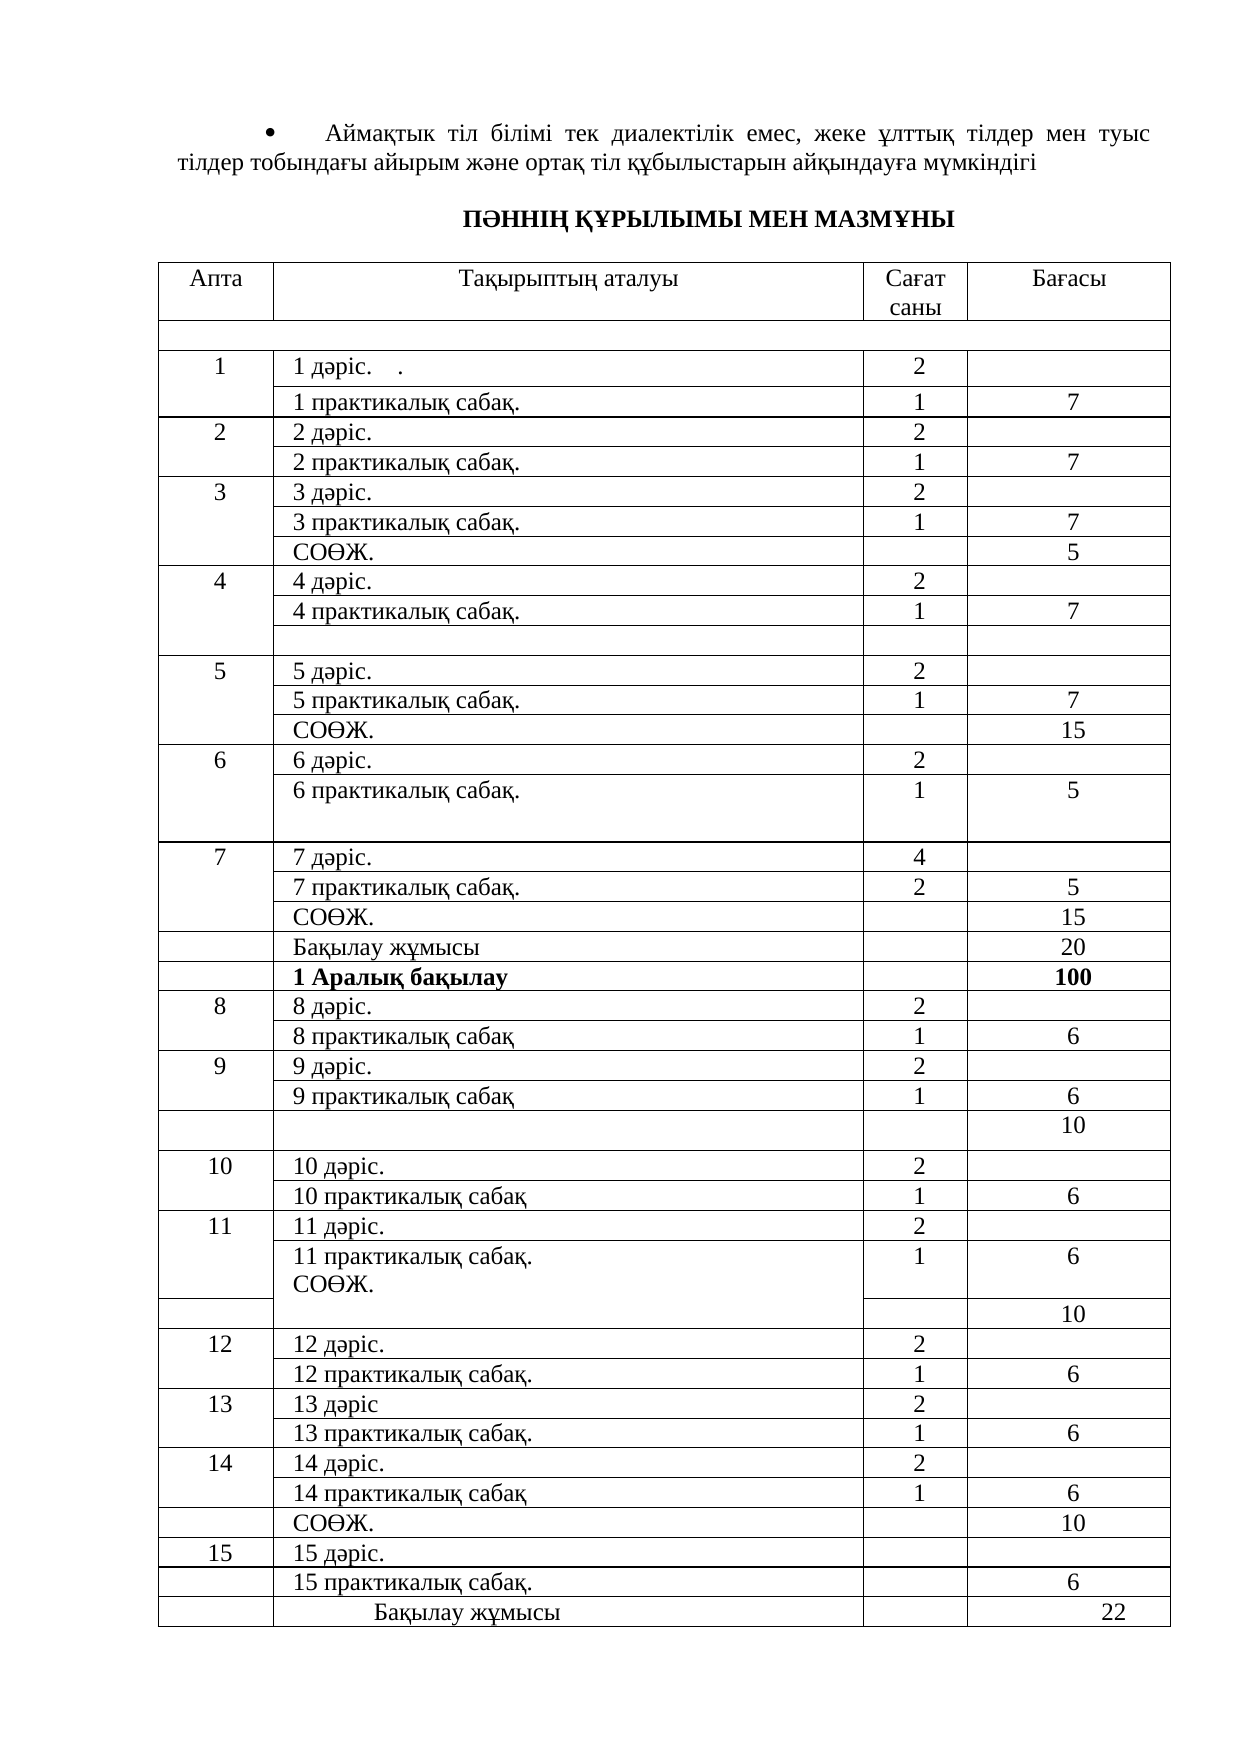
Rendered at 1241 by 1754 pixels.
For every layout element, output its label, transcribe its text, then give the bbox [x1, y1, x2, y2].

table_cell [864, 715, 967, 744]
table_cell 15 [968, 902, 1170, 931]
table_cell [968, 1051, 1170, 1080]
table_cell 6 [968, 1478, 1170, 1507]
table_cell Бақылау жұмысы [274, 932, 863, 961]
table_cell 13 дәріс [274, 1389, 863, 1417]
table_cell 9 дәріс. [274, 1051, 863, 1080]
table_cell 7 практикалық сабақ. [274, 872, 863, 901]
table_cell 15 [159, 1538, 273, 1566]
table_cell [968, 991, 1170, 1020]
table_cell 1 [864, 1181, 967, 1210]
table_cell [968, 843, 1170, 871]
table_cell [968, 566, 1170, 595]
table_cell 1 [864, 1478, 967, 1507]
table_cell 12 практикалық сабақ. [274, 1359, 863, 1388]
list Аймақтык тіл білімі тек диалектілік емес, жеке ұлттық тілдер мен туыс тілдер тобындағы айырым және ортақ тіл құбылыстарын айқындауға мүмкіндігі [177, 118, 1152, 176]
table_cell 1 [864, 1241, 967, 1298]
table_cell [968, 1448, 1170, 1477]
table_cell 2 [864, 351, 967, 386]
table_cell 6 [968, 1181, 1170, 1210]
table_cell 6 дәріс. [274, 745, 863, 774]
table_cell 14 [159, 1448, 273, 1507]
table_cell [968, 626, 1170, 655]
table_cell [159, 1508, 273, 1537]
table_cell 6 [968, 1419, 1170, 1447]
table_cell [864, 1111, 967, 1150]
table_cell 6 [968, 1241, 1170, 1298]
table_cell 1 [864, 447, 967, 476]
table_cell 1 [159, 351, 273, 416]
table_cell [159, 932, 273, 961]
table_cell 2 [864, 1448, 967, 1477]
table_cell 7 [968, 686, 1170, 714]
table_cell 4 [864, 843, 967, 871]
table_cell 2 [864, 991, 967, 1020]
table_cell 2 [864, 1151, 967, 1180]
table_cell 6 практикалық сабақ. [274, 775, 863, 841]
table_header Апта [159, 263, 273, 320]
table_cell 11 практикалық сабақ. СОӨЖ. [274, 1241, 863, 1328]
table_cell 5 [968, 872, 1170, 901]
table_cell 10 практикалық сабақ [274, 1181, 863, 1210]
table_cell [968, 418, 1170, 446]
table_cell 10 [159, 1151, 273, 1210]
table_cell 1 [864, 775, 967, 841]
table_cell СОӨЖ. [274, 902, 863, 931]
table_cell 3 [159, 477, 273, 565]
table_cell 6 [968, 1021, 1170, 1050]
table_cell [159, 1597, 273, 1626]
table_cell СОӨЖ. [274, 715, 863, 744]
table_cell 2 [864, 1051, 967, 1080]
table_cell [968, 1151, 1170, 1180]
table_cell 2 дәріс. [274, 418, 863, 446]
table_cell 7 [159, 843, 273, 931]
table_cell [968, 1538, 1170, 1566]
table_cell 5 практикалық сабақ. [274, 686, 863, 714]
table_cell 6 [159, 745, 273, 841]
table_cell 4 дәріс. [274, 566, 863, 595]
table_cell 2 [159, 418, 273, 476]
table_cell [159, 962, 273, 990]
table_cell 7 [968, 447, 1170, 476]
table_cell [968, 1329, 1170, 1358]
table_cell СОӨЖ. [274, 1508, 863, 1537]
table_cell 9 практикалық сабақ [274, 1081, 863, 1109]
table_cell СОӨЖ. [274, 537, 863, 565]
table_cell 15 практикалық сабақ. [274, 1568, 863, 1596]
table_cell 4 [159, 566, 273, 655]
table_cell [864, 962, 967, 990]
table_cell 1 практикалық сабақ. [274, 387, 863, 416]
table_cell 11 [159, 1211, 273, 1298]
table_cell [864, 1299, 967, 1328]
table_cell 1 [864, 387, 967, 416]
table_cell 2 [864, 656, 967, 684]
table_cell 15 дәріс. [274, 1538, 863, 1566]
table_cell 2 [864, 566, 967, 595]
table_cell 2 [864, 872, 967, 901]
table_cell 15 [968, 715, 1170, 744]
table_cell [968, 477, 1170, 506]
table_cell [968, 656, 1170, 684]
text ПӘННІҢ ҚҰРЫЛЫМЫ МЕН МАЗМҰНЫ [177, 204, 1152, 233]
table_cell 2 [864, 477, 967, 506]
table_cell 1 дәріс. . [274, 351, 863, 386]
table_cell 5 [968, 537, 1170, 565]
table_cell [864, 626, 967, 655]
table_cell 8 [159, 991, 273, 1050]
table_cell 2 [864, 1329, 967, 1358]
table_cell Бақылау жұмысы [274, 1597, 863, 1626]
table_cell 2 [864, 418, 967, 446]
table_cell 10 [968, 1508, 1170, 1537]
table_cell 10 [968, 1111, 1170, 1150]
table_cell [968, 745, 1170, 774]
table_cell 13 практикалық сабақ. [274, 1419, 863, 1447]
table_cell [864, 932, 967, 961]
table_cell [159, 1299, 273, 1328]
table_cell [274, 626, 863, 655]
table_cell [864, 902, 967, 931]
table_cell 1 [864, 596, 967, 625]
table_cell 10 дәріс. [274, 1151, 863, 1180]
table_cell [864, 1597, 967, 1626]
table_cell 1 [864, 1081, 967, 1109]
table_cell 12 [159, 1329, 273, 1388]
table_cell 8 дәріс. [274, 991, 863, 1020]
table_cell [159, 1568, 273, 1596]
table_cell 2 [864, 1389, 967, 1417]
table_cell [159, 321, 1170, 350]
table_cell 6 [968, 1081, 1170, 1109]
table_cell 5 [159, 656, 273, 744]
table_header Сағат саны [864, 263, 967, 320]
table_cell 22 [968, 1597, 1170, 1626]
table_cell [159, 1111, 273, 1150]
table_cell 7 [968, 387, 1170, 416]
table_cell 8 практикалық сабақ [274, 1021, 863, 1050]
table_cell 5 дәріс. [274, 656, 863, 684]
table_cell 3 практикалық сабақ. [274, 507, 863, 536]
table_cell [968, 1389, 1170, 1417]
table_cell [968, 1211, 1170, 1240]
table_cell [864, 537, 967, 565]
table_header Бағасы [968, 263, 1170, 320]
table_cell [274, 1111, 863, 1150]
table_cell 4 практикалық сабақ. [274, 596, 863, 625]
table_cell 14 практикалық сабақ [274, 1478, 863, 1507]
table_cell 11 дәріс. [274, 1211, 863, 1240]
table_cell 2 [864, 745, 967, 774]
table_cell 12 дәріс. [274, 1329, 863, 1358]
table_cell 10 [968, 1299, 1170, 1328]
table_cell 20 [968, 932, 1170, 961]
table_cell 2 практикалық сабақ. [274, 447, 863, 476]
table_cell 7 [968, 596, 1170, 625]
table_cell 1 Аралық бақылау [274, 962, 863, 990]
table_header Тақырыптың аталуы [274, 263, 863, 320]
table_cell [864, 1568, 967, 1596]
table_cell 100 [968, 962, 1170, 990]
table_cell 1 [864, 1419, 967, 1447]
table_cell 3 дәріс. [274, 477, 863, 506]
table_cell 13 [159, 1389, 273, 1447]
table_cell 1 [864, 507, 967, 536]
table_cell [864, 1508, 967, 1537]
table_cell 7 дәріс. [274, 843, 863, 871]
table_cell 1 [864, 1359, 967, 1388]
table_cell 14 дәріс. [274, 1448, 863, 1477]
table_cell 1 [864, 686, 967, 714]
table_cell 5 [968, 775, 1170, 841]
table_cell [968, 351, 1170, 386]
table_cell [864, 1538, 967, 1566]
table_cell 2 [864, 1211, 967, 1240]
table_cell 9 [159, 1051, 273, 1109]
table_cell 7 [968, 507, 1170, 536]
table_cell 6 [968, 1359, 1170, 1388]
table_cell 6 [968, 1568, 1170, 1596]
table_cell 1 [864, 1021, 967, 1050]
